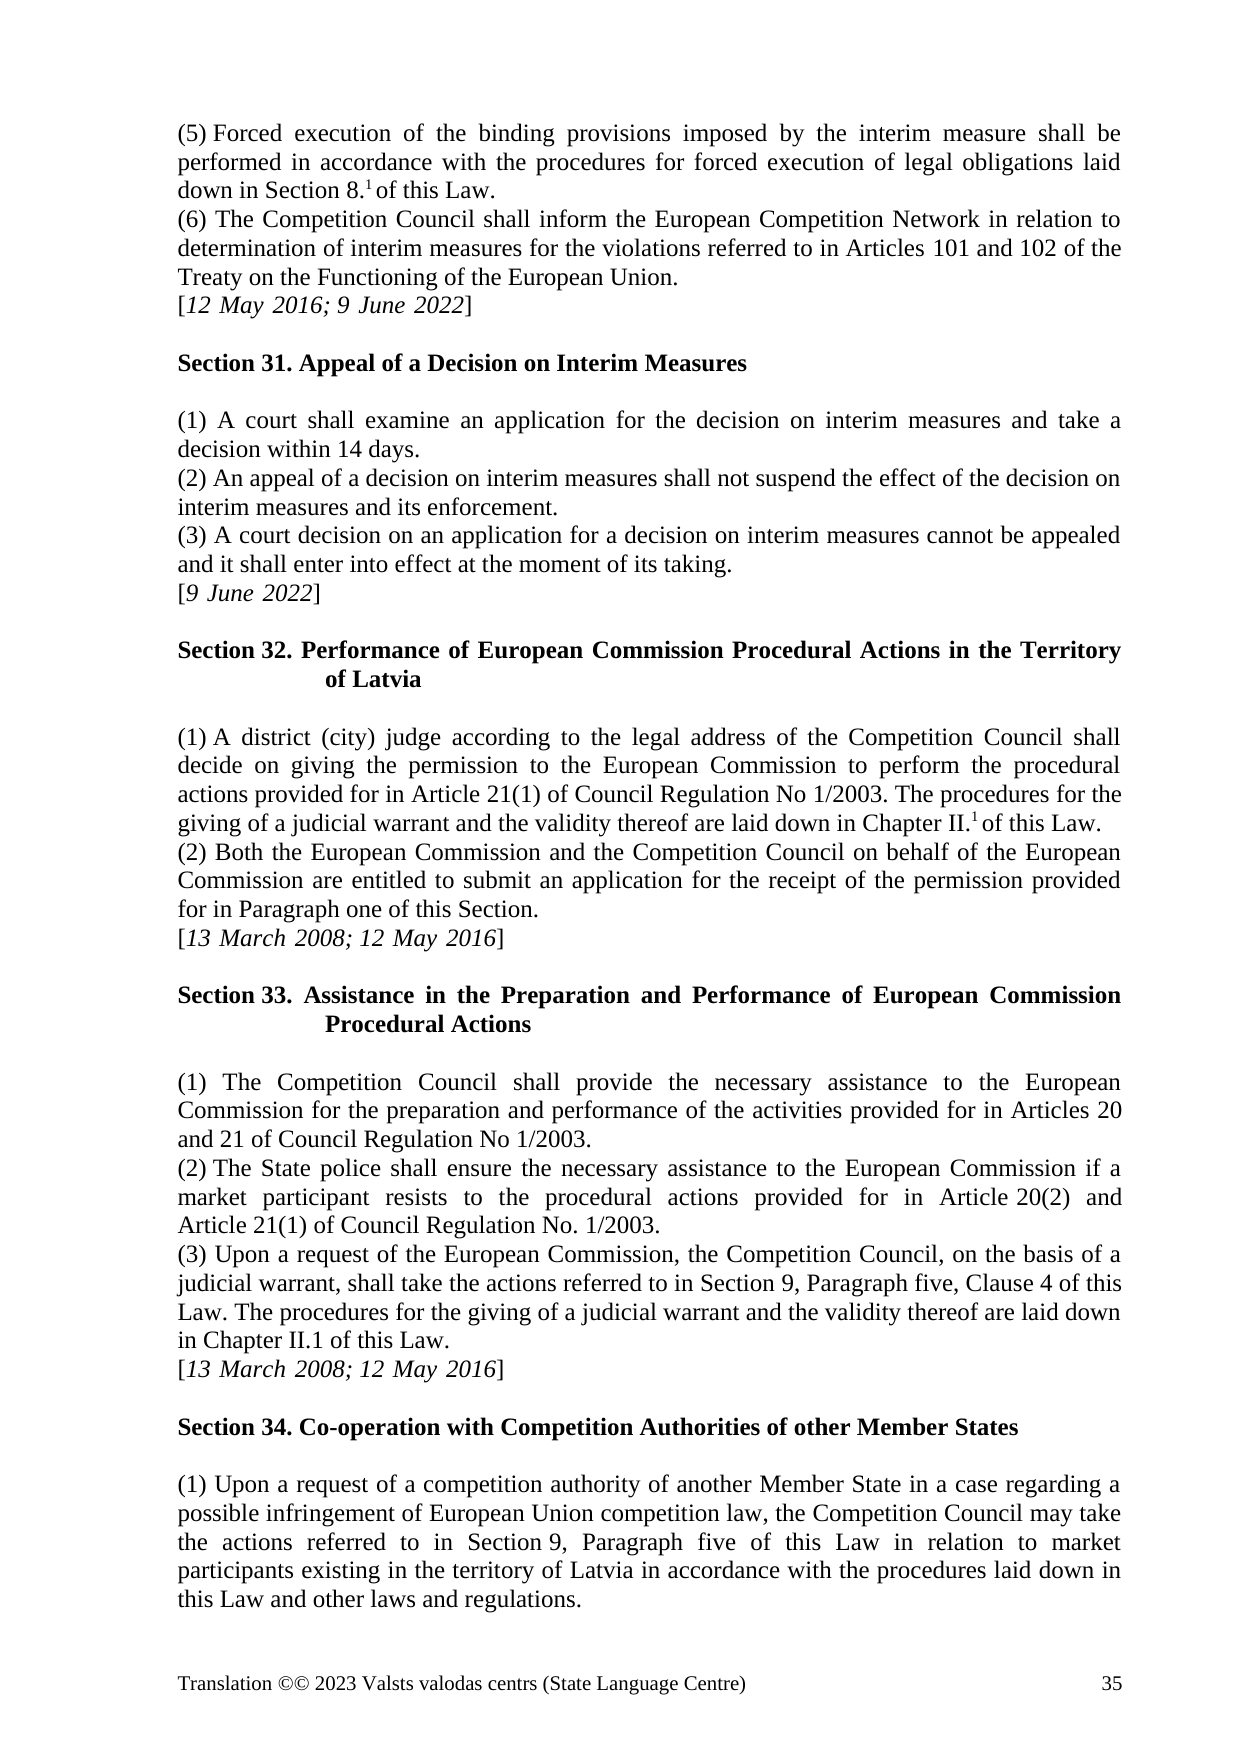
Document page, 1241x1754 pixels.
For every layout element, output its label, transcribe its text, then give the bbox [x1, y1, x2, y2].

text [13 March 2008; 12 May 2016] [177, 923, 1122, 952]
text (1) Upon a request of a competition authority of another Member State in a case regarding a possible infringement of European Union competition law, the Competition Council may take the actions referred to in Section 9, Paragraph five of this Law in relation to market participants existing in the territory of Latvia in accordance with the procedures laid down in this Law and other laws and regulations. [177, 1469, 1122, 1613]
text (2) Both the European Commission and the Competition Council on behalf of the European Commission are entitled to submit an application for the receipt of the permission provided for in Paragraph one of this Section. [177, 837, 1122, 923]
text (3) Upon a request of the European Commission, the Competition Council, on the basis of a judicial warrant, shall take the actions referred to in Section 9, Paragraph five, Clause 4 of this Law. The procedures for the giving of a judicial warrant and the validity thereof are laid down in Chapter II.1 of this Law. [177, 1239, 1122, 1354]
text [13 March 2008; 12 May 2016] [177, 1354, 1122, 1383]
text (1) The Competition Council shall provide the necessary assistance to the European Commission for the preparation and performance of the activities provided for in Articles 20 and 21 of Council Regulation No 1/2003. [177, 1067, 1122, 1153]
text (1) A court shall examine an application for the decision on interim measures and take a decision within 14 days. [177, 406, 1122, 463]
text Section 31. Appeal of a Decision on Interim Measures [177, 348, 1122, 377]
text Section 32. Performance of European Commission Procedural Actions in the Territory of Latvia [177, 636, 1122, 693]
text [9 June 2022] [177, 578, 1122, 607]
text (3) A court decision on an application for a decision on interim measures cannot be appealed and it shall enter into effect at the moment of its taking. [177, 521, 1122, 578]
text (2) An appeal of a decision on interim measures shall not suspend the effect of the decision on interim measures and its enforcement. [177, 463, 1122, 521]
text [12 May 2016; 9 June 2022] [177, 291, 1122, 319]
text Section 33. Assistance in the Preparation and Performance of European Commission Procedural Actions [177, 981, 1122, 1038]
text (2) The State police shall ensure the necessary assistance to the European Commission if a market participant resists to the procedural actions provided for in Article 20(2) and Article 21(1) of Council Regulation No. 1/2003. [177, 1153, 1122, 1239]
text (6) The Competition Council shall inform the European Competition Network in relation to determination of interim measures for the violations referred to in Articles 101 and 102 of the Treaty on the Functioning of the European Union. [177, 204, 1122, 291]
text (1) A district (city) judge according to the legal address of the Competition Council shall decide on giving the permission to the European Commission to perform the procedural actions provided for in Article 21(1) of Council Regulation No 1/2003. The procedures for the giving of a judicial warrant and the validity thereof are laid down in Chapter II.1 of this Law. [177, 722, 1122, 837]
text (5) Forced execution of the binding provisions imposed by the interim measure shall be performed in accordance with the procedures for forced execution of legal obligations laid down in Section 8.1 of this Law. [177, 118, 1122, 204]
text Section 34. Co-operation with Competition Authorities of other Member States [177, 1412, 1122, 1441]
